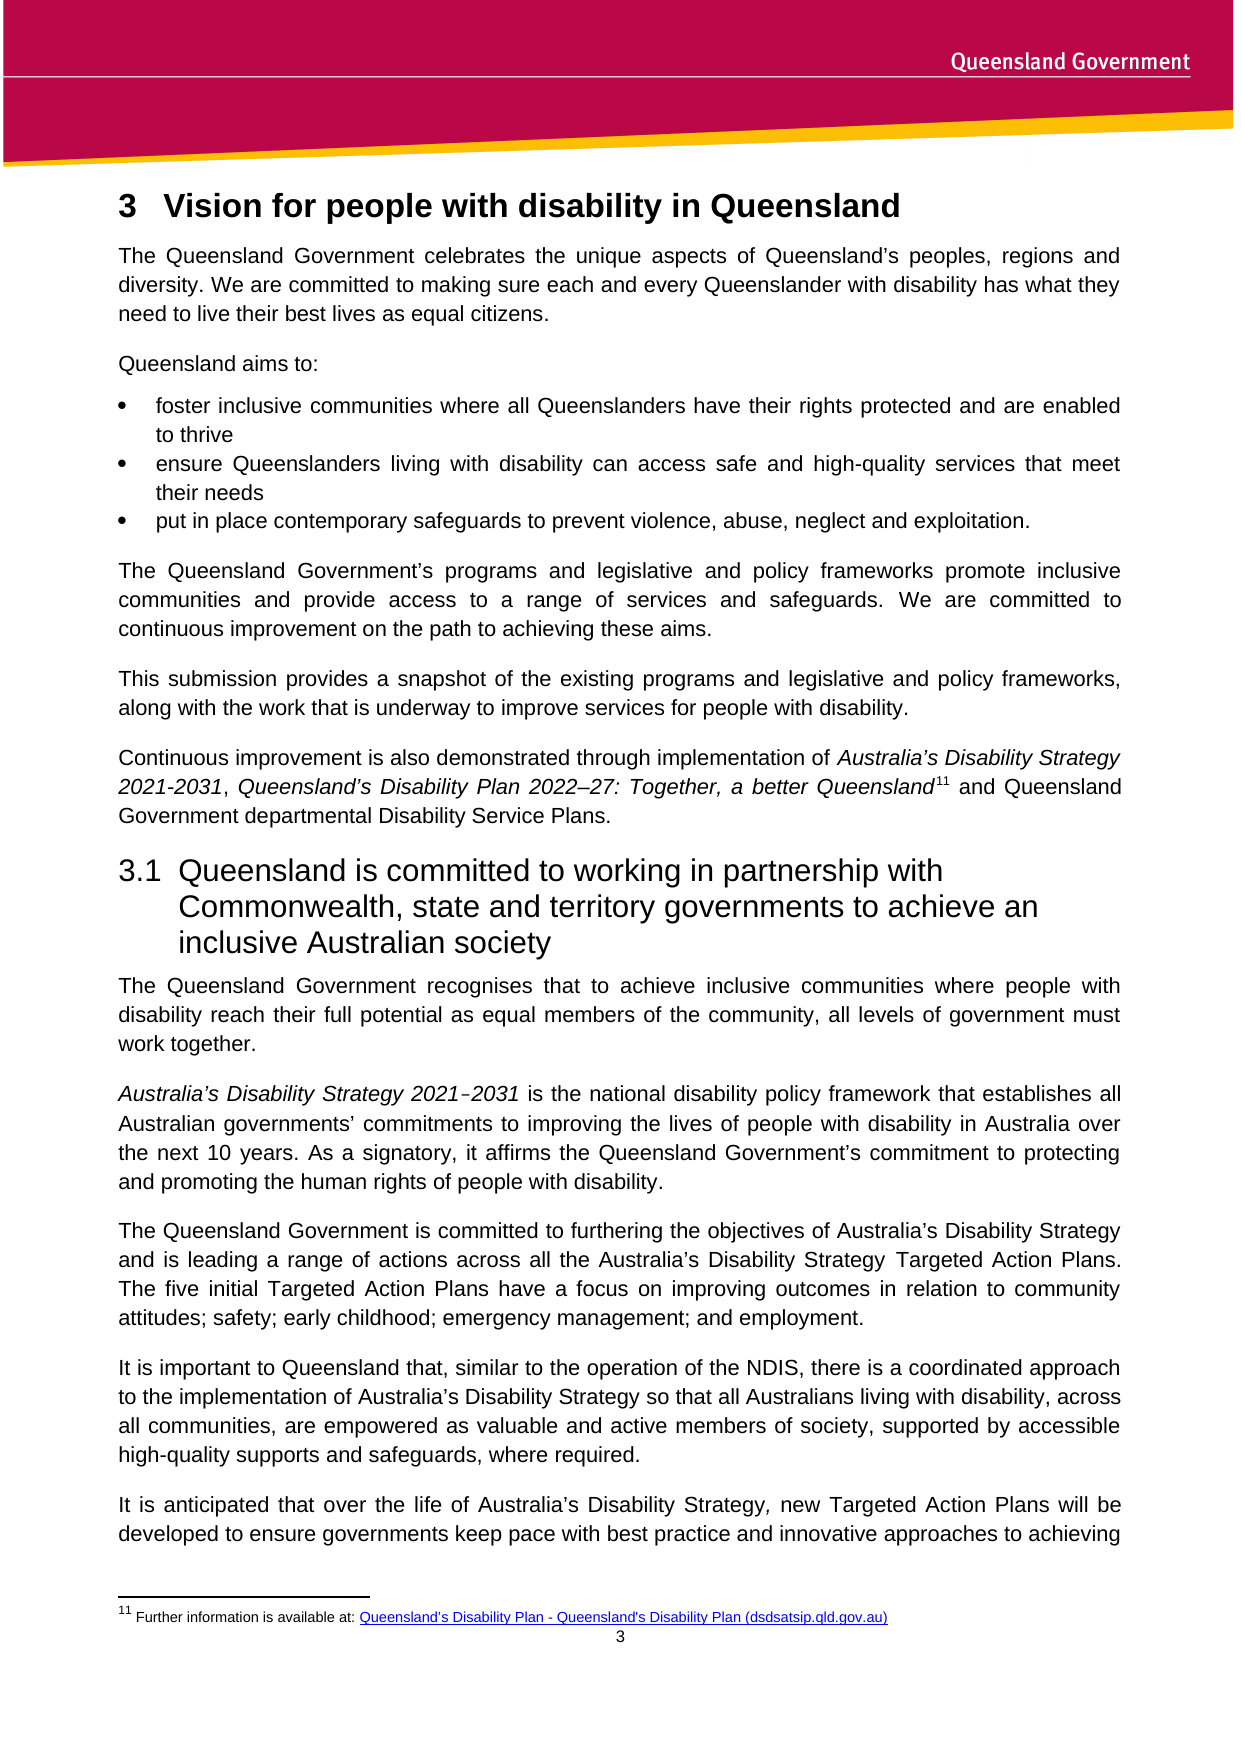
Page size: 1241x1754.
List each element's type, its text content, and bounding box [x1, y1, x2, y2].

list ensure Queenslanders living with disability can access safe and high-quality services that meet their needs [118, 450, 1122, 504]
list Australia’s Disability Strategy 2021–2031 is the national disability policy framework that establishes all Australian governments’ commitments to improving the lives of people with disability in Australia over the next 10 years. As a signatory, it affirms the Queensland Government’s commitment to protecting and promoting the human rights of people with disability. [118, 1080, 1122, 1194]
subtitle Queensland is committed to working in partnership with Commonwealth, state and territory governments to achieve an inclusive Australian society [118, 852, 1122, 960]
list put in place contemporary safeguards to prevent violence, abuse, neglect and exploitation. [118, 508, 1122, 533]
list The Queensland Government recognises that to achieve inclusive communities where people with disability reach their full potential as equal members of the community, all levels of government must work together. [118, 973, 1122, 1056]
text Queensland aims to: [118, 351, 1122, 376]
list It is important to Queensland that, similar to the operation of the NDIS, there is a coordinated approach to the implementation of Australia’s Disability Strategy so that all Australians living with disability, across all communities, are empowered as valuable and active members of society, supported by accessible high-quality supports and safeguards, where required. [118, 1355, 1122, 1467]
text Continuous improvement is also demonstrated through implementation of Australia’s Disability Strategy 2021-2031, Queensland’s Disability Plan 2022–27: Together, a better Queensland and Queensland Government departmental Disability Service Plans. [118, 744, 1122, 828]
subtitle Vision for people with disability in Queensland [118, 172, 1122, 224]
text The Queensland Government’s programs and legislative and policy frameworks promote inclusive communities and provide access to a range of services and safeguards. We are committed to continuous improvement on the path to achieving these aims. [118, 558, 1122, 641]
text The Queensland Government celebrates the unique aspects of Queensland’s peoples, regions and diversity. We are committed to making sure each and every Queenslander with disability has what they need to live their best lives as equal citizens. [118, 243, 1122, 326]
list foster inclusive communities where all Queenslanders have their rights protected and are enabled to thrive [118, 392, 1122, 447]
list The Queensland Government is committed to furthering the objectives of Australia’s Disability Strategy and is leading a range of actions across all the Australia’s Disability Strategy Targeted Action Plans. The five initial Targeted Action Plans have a focus on improving outcomes in relation to community attitudes; safety; early childhood; emergency management; and employment. [118, 1218, 1122, 1331]
picture [1, 0, 1233, 172]
text This submission provides a snapshot of the existing programs and legislative and policy frameworks, along with the work that is underway to improve services for people with disability. [118, 666, 1122, 720]
